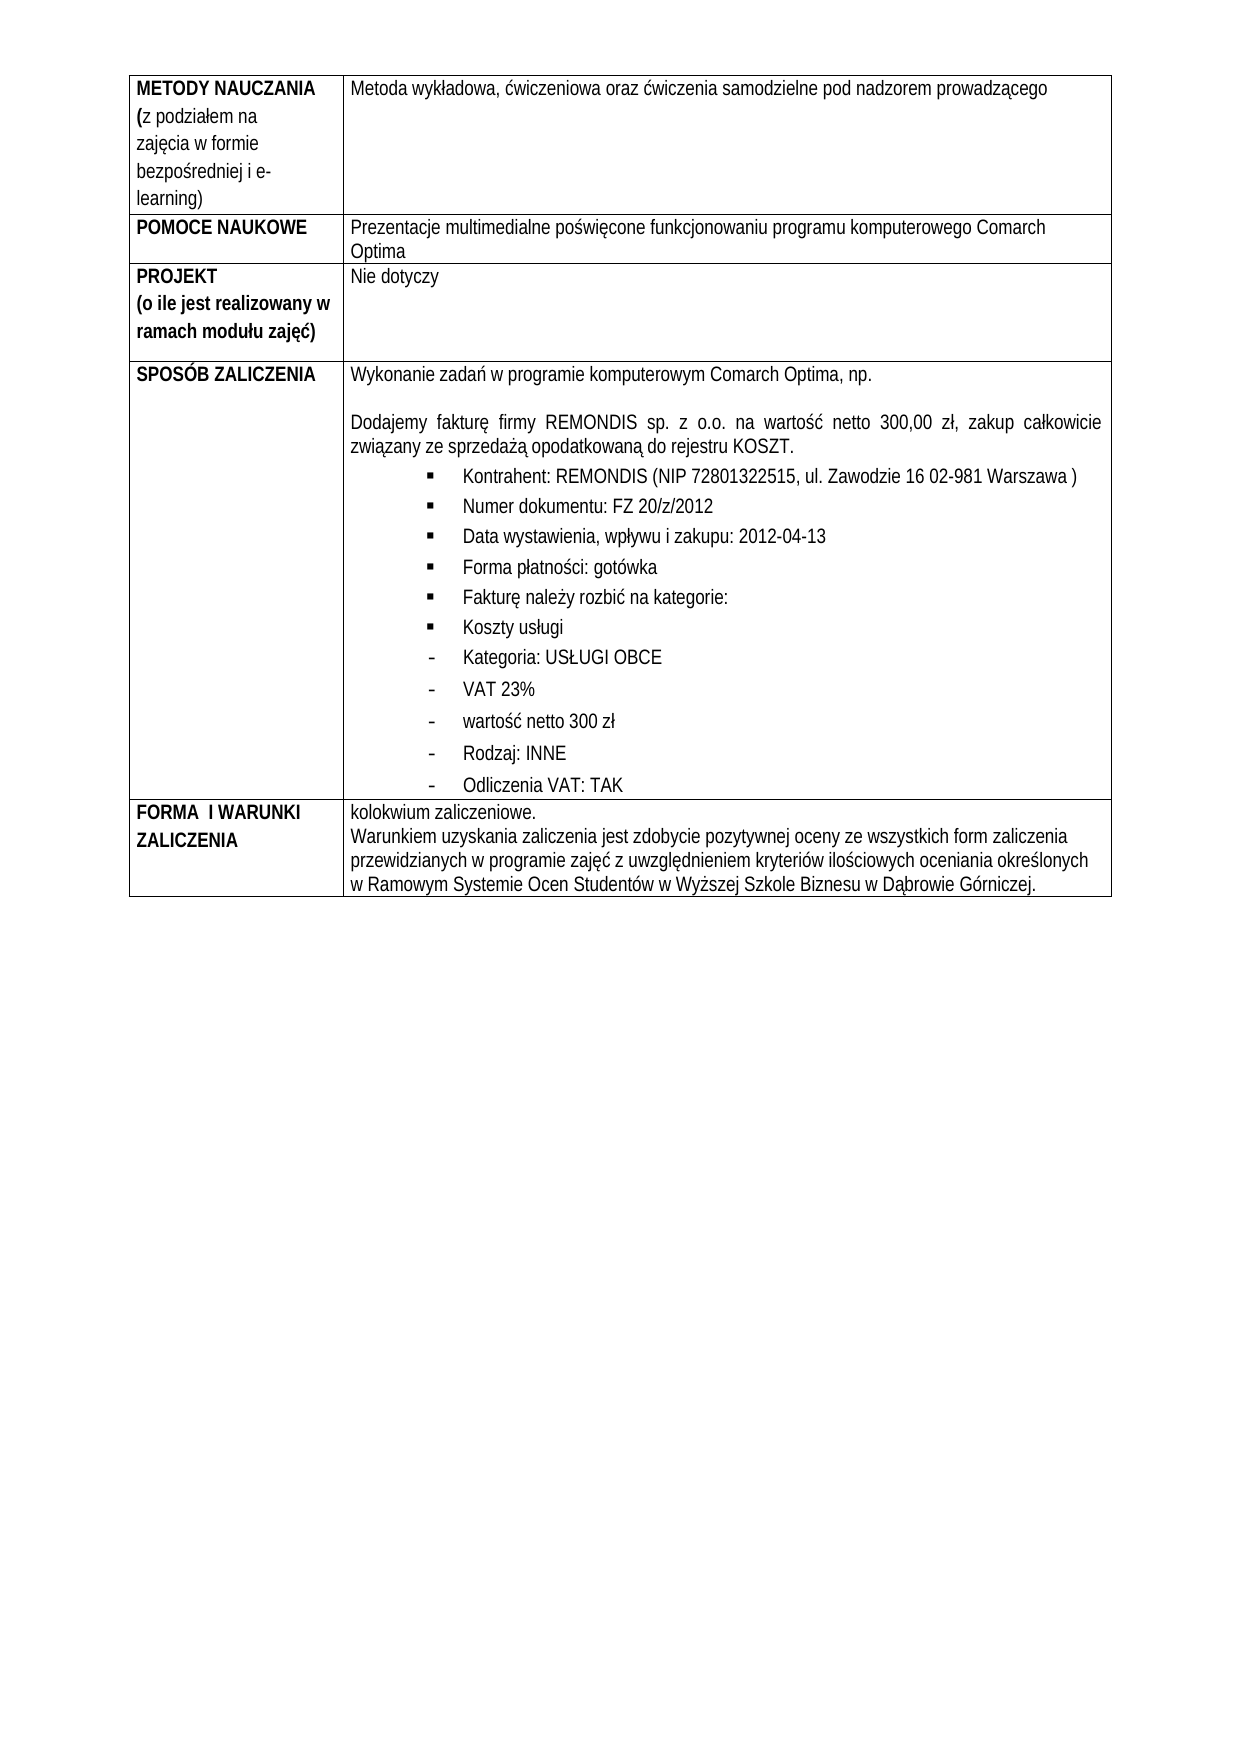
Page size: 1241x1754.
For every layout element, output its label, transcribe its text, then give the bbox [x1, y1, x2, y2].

table_cell Prezentacje multimedialne poświęcone funkcjonowaniu programu komputerowego Comarch Optima [344, 215, 1111, 263]
table_cell Wykonanie zadań w programie komputerowym Comarch Optima, np. Dodajemy fakturę firmy REMONDIS sp. z o.o. na wartość netto 300,00 zł, zakup całkowicie związany ze sprzedażą opodatkowaną do rejestru KOSZT. Kontrahent: REMONDIS (NIP 72801322515, ul. Zawodzie 16 02-981 Warszawa ) Numer dokumentu: FZ 20/z/2012 Data wystawienia, wpływu i zakupu: 2012-04-13 Forma płatności: gotówka Fakturę należy rozbić na kategorie: Koszty usługi Kategoria: USŁUGI OBCE VAT 23% wartość netto 300 zł Rodzaj: INNE Odliczenia VAT: TAK [344, 362, 1111, 799]
table_cell Metoda wykładowa, ćwiczeniowa oraz ćwiczenia samodzielne pod nadzorem prowadzącego [344, 76, 1111, 214]
table_cell SPOSÓB ZALICZENIA [130, 362, 343, 799]
table_cell METODY NAUCZANIA (z podziałem na zajęcia w formie bezpośredniej i e-learning) [130, 76, 343, 214]
table_cell PROJEKT (o ile jest realizowany w ramach modułu zajęć) [130, 264, 343, 361]
table_cell Nie dotyczy [344, 264, 1111, 361]
table_cell POMOCE NAUKOWE [130, 215, 343, 263]
table_cell kolokwium zaliczeniowe. Warunkiem uzyskania zaliczenia jest zdobycie pozytywnej oceny ze wszystkich form zaliczenia przewidzianych w programie zajęć z uwzględnieniem kryteriów ilościowych oceniania określonych w Ramowym Systemie Ocen Studentów w Wyższej Szkole Biznesu w Dąbrowie Górniczej. [344, 800, 1111, 896]
table_cell FORMA I WARUNKI ZALICZENIA [130, 800, 343, 896]
